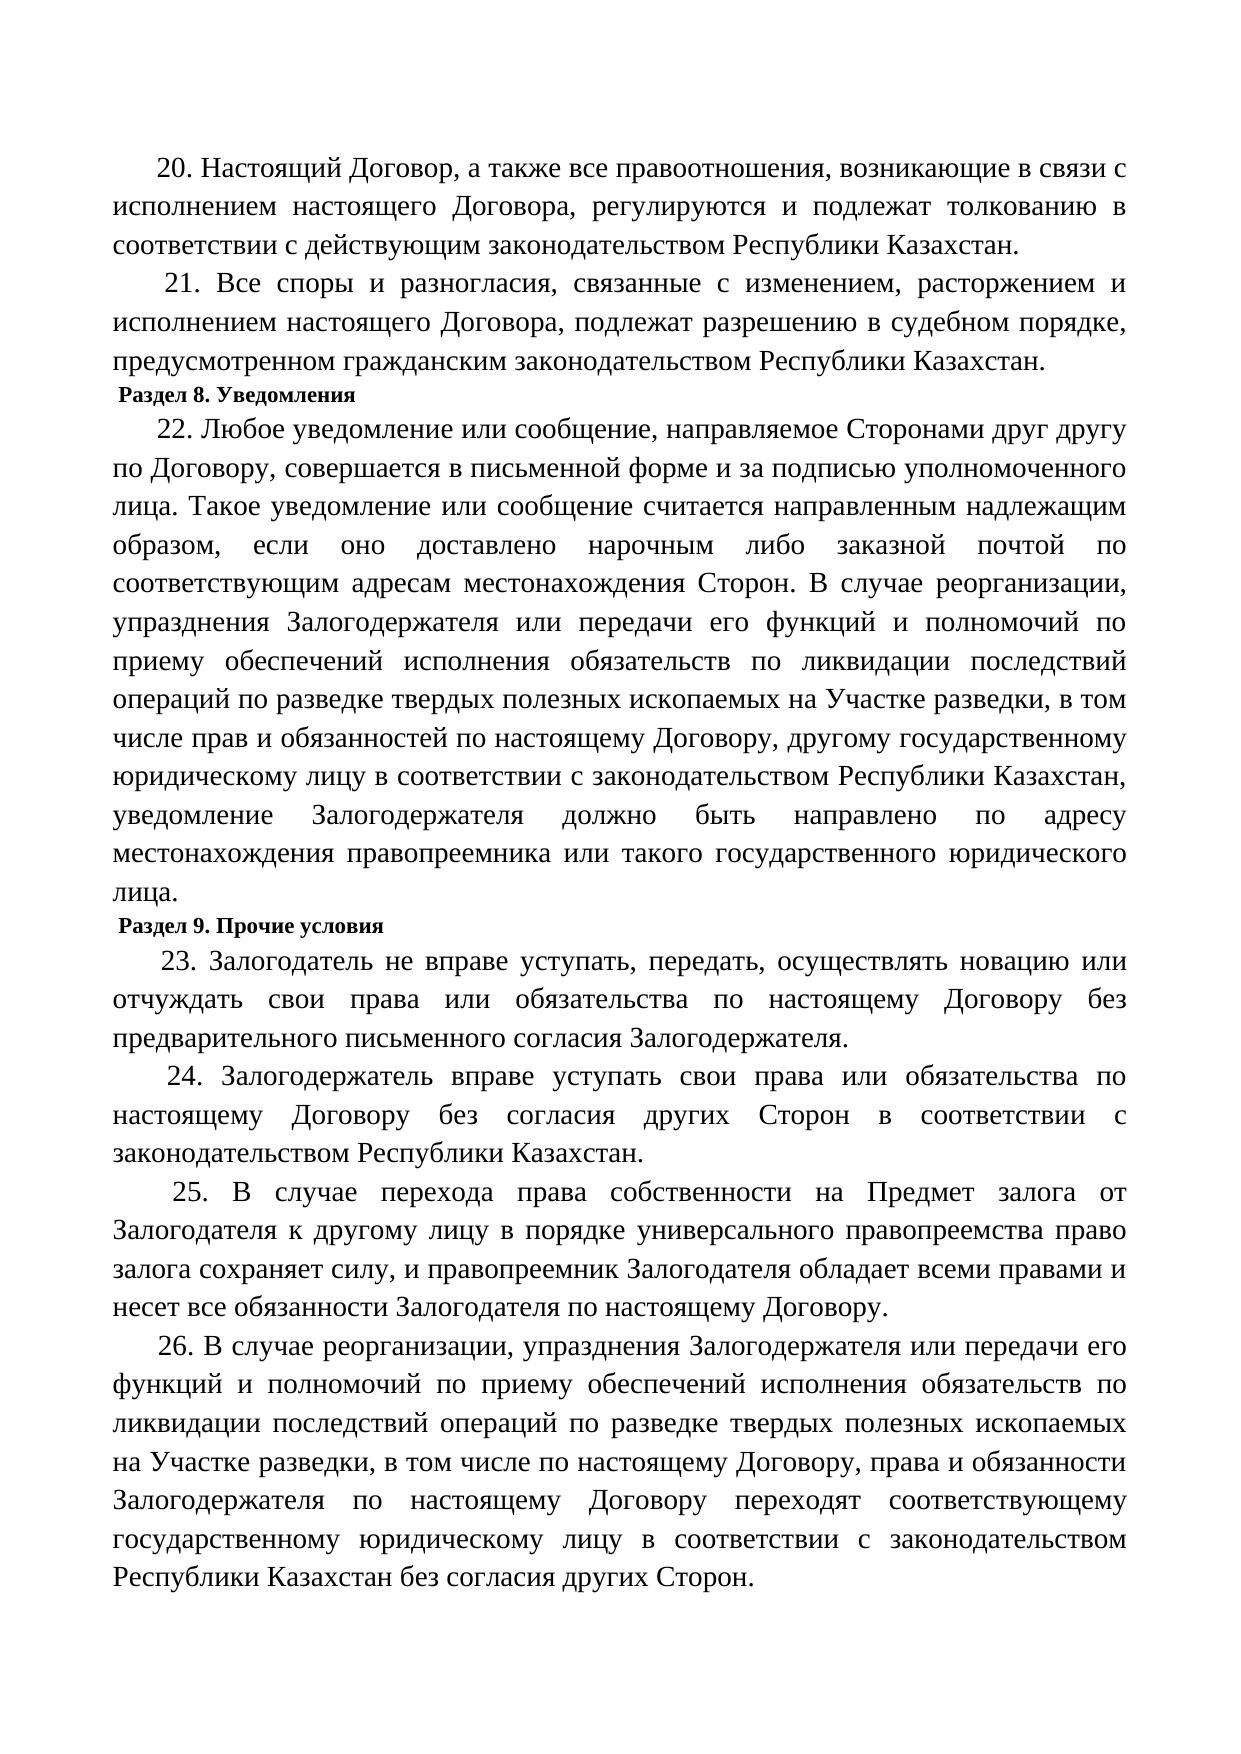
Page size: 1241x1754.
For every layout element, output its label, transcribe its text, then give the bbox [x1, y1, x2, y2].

text Раздел 8. Уведомления [112, 381, 1128, 408]
text 22. Любое уведомление или сообщение, направляемое Сторонами друг другу по Договору, совершается в письменной форме и за подписью уполномоченного лица. Такое уведомление или сообщение считается направленным надлежащим образом, если оно доставлено нарочным либо заказной почтой по соответствующим адресам местонахождения Сторон. В случае реорганизации, упразднения Залогодержателя или передачи его функций и полномочий по приему обеспечений исполнения обязательств по ликвидации последствий операций по разведке твердых полезных ископаемых на Участке разведки, в том числе прав и обязанностей по настоящему Договору, другому государственному юридическому лицу в соответствии с законодательством Республики Казахстан, уведомление Залогодержателя должно быть направлено по адресу местонахождения правопреемника или такого государственного юридического лица. [112, 411, 1128, 907]
text 26. В случае реорганизации, упразднения Залогодержателя или передачи его функций и полномочий по приему обеспечений исполнения обязательств по ликвидации последствий операций по разведке твердых полезных ископаемых на Участке разведки, в том числе по настоящему Договору, права и обязанности Залогодержателя по настоящему Договору переходят соответствующему государственному юридическому лицу в соответствии с законодательством Республики Казахстан без согласия других Сторон. [112, 1328, 1128, 1593]
text 23. Залогодатель не вправе уступать, передать, осуществлять новацию или отчуждать свои права или обязательства по настоящему Договору без предварительного письменного согласия Залогодержателя. [112, 943, 1128, 1053]
text 21. Все споры и разногласия, связанные с изменением, расторжением и исполнением настоящего Договора, подлежат разрешению в судебном порядке, предусмотренном гражданским законодательством Республики Казахстан. [112, 266, 1128, 376]
text 24. Залогодержатель вправе уступать свои права или обязательства по настоящему Договору без согласия других Сторон в соответствии с законодательством Республики Казахстан. [112, 1058, 1128, 1169]
text 25. В случае перехода права собственности на Предмет залога от Залогодателя к другому лицу в порядке универсального правопреемства право залога сохраняет силу, и правопреемник Залогодателя обладает всеми правами и несет все обязанности Залогодателя по настоящему Договору. [112, 1174, 1128, 1323]
text Раздел 9. Прочие условия [112, 912, 1128, 939]
text 20. Настоящий Договор, а также все правоотношения, возникающие в связи с исполнением настоящего Договора, регулируются и подлежат толкованию в соответствии с действующим законодательством Республики Казахстан. [112, 150, 1128, 261]
